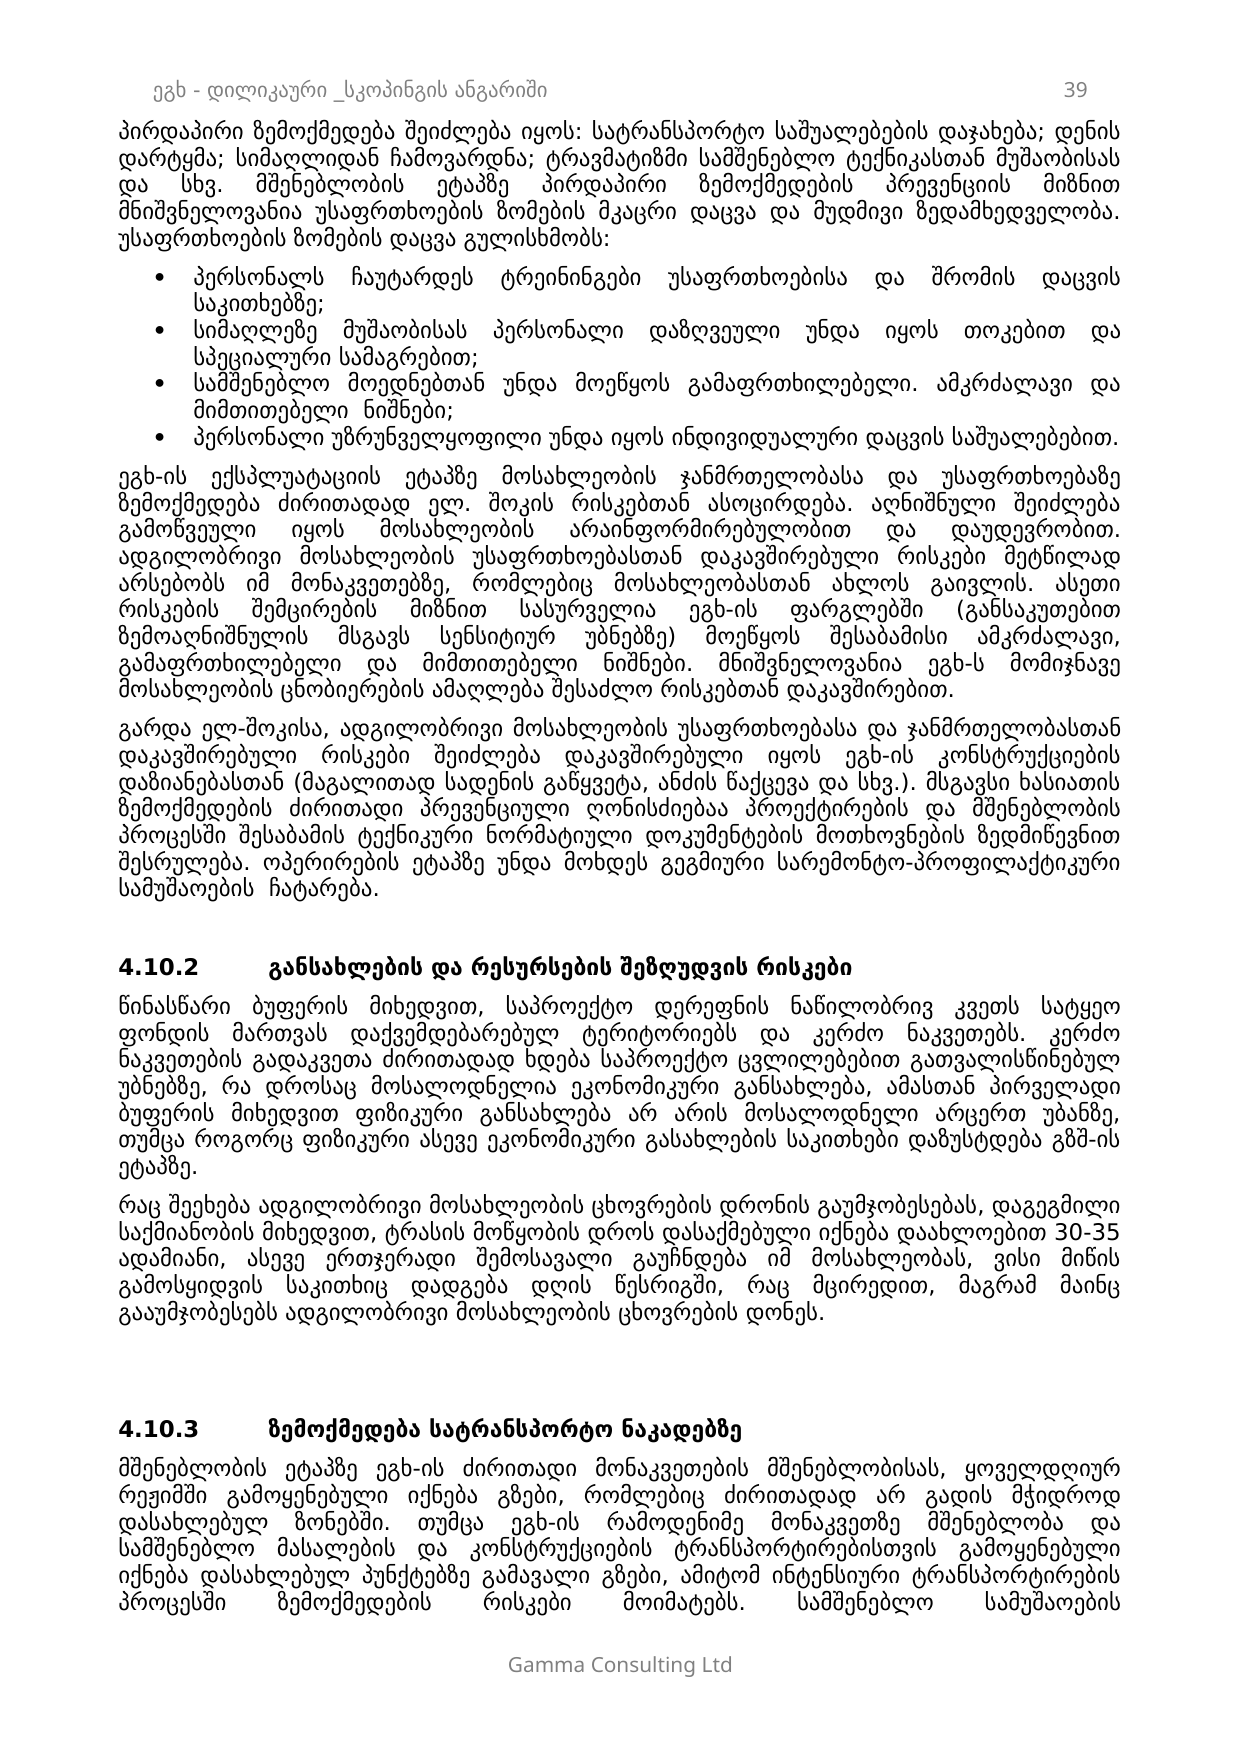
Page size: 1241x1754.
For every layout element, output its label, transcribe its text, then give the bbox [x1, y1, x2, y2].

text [118, 1456, 1122, 1616]
text რაც შეეხება ადგილობრივი მოსახლეობის ცხოვრების დრონის გაუმჯობესებას, დაგეგმილი საქმიანობის მიხედვით, ტრასის მოწყობის დროს დასაქმებული იქნება დაახლოებით 30-35 ადამიანი, ასევე ერთჯერადი შემოსავალი გაუჩნდება იმ მოსახლეობას, ვისი მიწის გამოსყიდვის საკითხიც დადგება დღის წესრიგში, რაც მცირედით, მაგრამ მაინც გააუმჯობესებს ადგილობრივი მოსახლეობის ცხოვრების დონეს. [118, 1192, 1122, 1326]
list სამშენებლო მოედნებთან უნდა მოეწყოს გამაფრთხილებელი. ამკრძალავი და მიმთითებელი ნიშნები; [156, 371, 1122, 424]
list პერსონალი უზრუნველყოფილი უნდა იყოს ინდივიდუალური დაცვის საშუალებებით. [156, 424, 1122, 451]
subtitle ზემოქმედება სატრანსპორტო ნაკადებზე [118, 1416, 1122, 1443]
subtitle განსახლების და რესურსების შეზღუდვის რისკები [118, 954, 1122, 981]
text პირდაპირი ზემოქმედება შეიძლება იყოს: სატრანსპორტო საშუალებების დაჯახება; დენის დარტყმა; სიმაღლიდან ჩამოვარდნა; ტრავმატიზმი სამშენებლო ტექნიკასთან მუშაობისას და სხვ. მშენებლობის ეტაპზე პირდაპირი ზემოქმედების პრევენციის მიზნით მნიშვნელოვანია უსაფრთხოების ზომების მკაცრი დაცვა და მუდმივი ზედამხედველობა. უსაფრთხოების ზომების დაცვა გულისხმობს: [118, 118, 1122, 251]
text წინასწარი ბუფერის მიხედვით, საპროექტო დერეფნის ნაწილობრივ კვეთს სატყეო ფონდის მართვას დაქვემდებარებულ ტერიტორიებს და კერძო ნაკვეთებს. კერძო ნაკვეთების გადაკვეთა ძირითადად ხდება საპროექტო ცვლილებებით გათვალისწინებულ უბნებზე, რა დროსაც მოსალოდნელია ეკონომიკური განსახლება, ამასთან პირველადი ბუფერის მიხედვით ფიზიკური განსახლება არ არის მოსალოდნელი არცერთ უბანზე, თუმცა როგორც ფიზიკური ასევე ეკონომიკური გასახლების საკითხები დაზუსტდება გზშ-ის ეტაპზე. [118, 993, 1122, 1180]
text გარდა ელ-შოკისა, ადგილობრივი მოსახლეობის უსაფრთხოებასა და ჯანმრთელობასთან დაკავშირებული რისკები შეიძლება დაკავშირებული იყოს ეგხ-ის კონსტრუქციების დაზიანებასთან (მაგალითად სადენის გაწყვეტა, ანძის წაქცევა და სხვ.). მსგავსი ხასიათის ზემოქმედების ძირითადი პრევენციული ღონისძიებაა პროექტირების და მშენებლობის პროცესში შესაბამის ტექნიკური ნორმატიული დოკუმენტების მოთხოვნების ზედმიწევნით შესრულება. ოპერირების ეტაპზე უნდა მოხდეს გეგმიური სარემონტო-პროფილაქტიკური სამუშაოების ჩატარება. [118, 716, 1122, 902]
text ეგხ-ის ექსპლუატაციის ეტაპზე მოსახლეობის ჯანმრთელობასა და უსაფრთხოებაზე ზემოქმედება ძირითადად ელ. შოკის რისკებთან ასოცირდება. აღნიშნული შეიძლება გამოწვეული იყოს მოსახლეობის არაინფორმირებულობით და დაუდევრობით. ადგილობრივი მოსახლეობის უსაფრთხოებასთან დაკავშირებული რისკები მეტწილად არსებობს იმ მონაკვეთებზე, რომლებიც მოსახლეობასთან ახლოს გაივლის. ასეთი რისკების შემცირების მიზნით სასურველია ეგხ-ის ფარგლებში (განსაკუთებით ზემოაღნიშნულის მსგავს სენსიტიურ უბნებზე) მოეწყოს შესაბამისი ამკრძალავი, გამაფრთხილებელი და მიმთითებელი ნიშნები. მნიშვნელოვანია ეგხ-ს მომიჯნავე მოსახლეობის ცნობიერების ამაღლება შესაძლო რისკებთან დაკავშირებით. [118, 463, 1122, 703]
list პერსონალს ჩაუტარდეს ტრეინინგები უსაფრთხოებისა და შრომის დაცვის საკითხებზე; [156, 264, 1122, 317]
list სიმაღლეზე მუშაობისას პერსონალი დაზღვეული უნდა იყოს თოკებით და სპეციალური სამაგრებით; [156, 317, 1122, 371]
